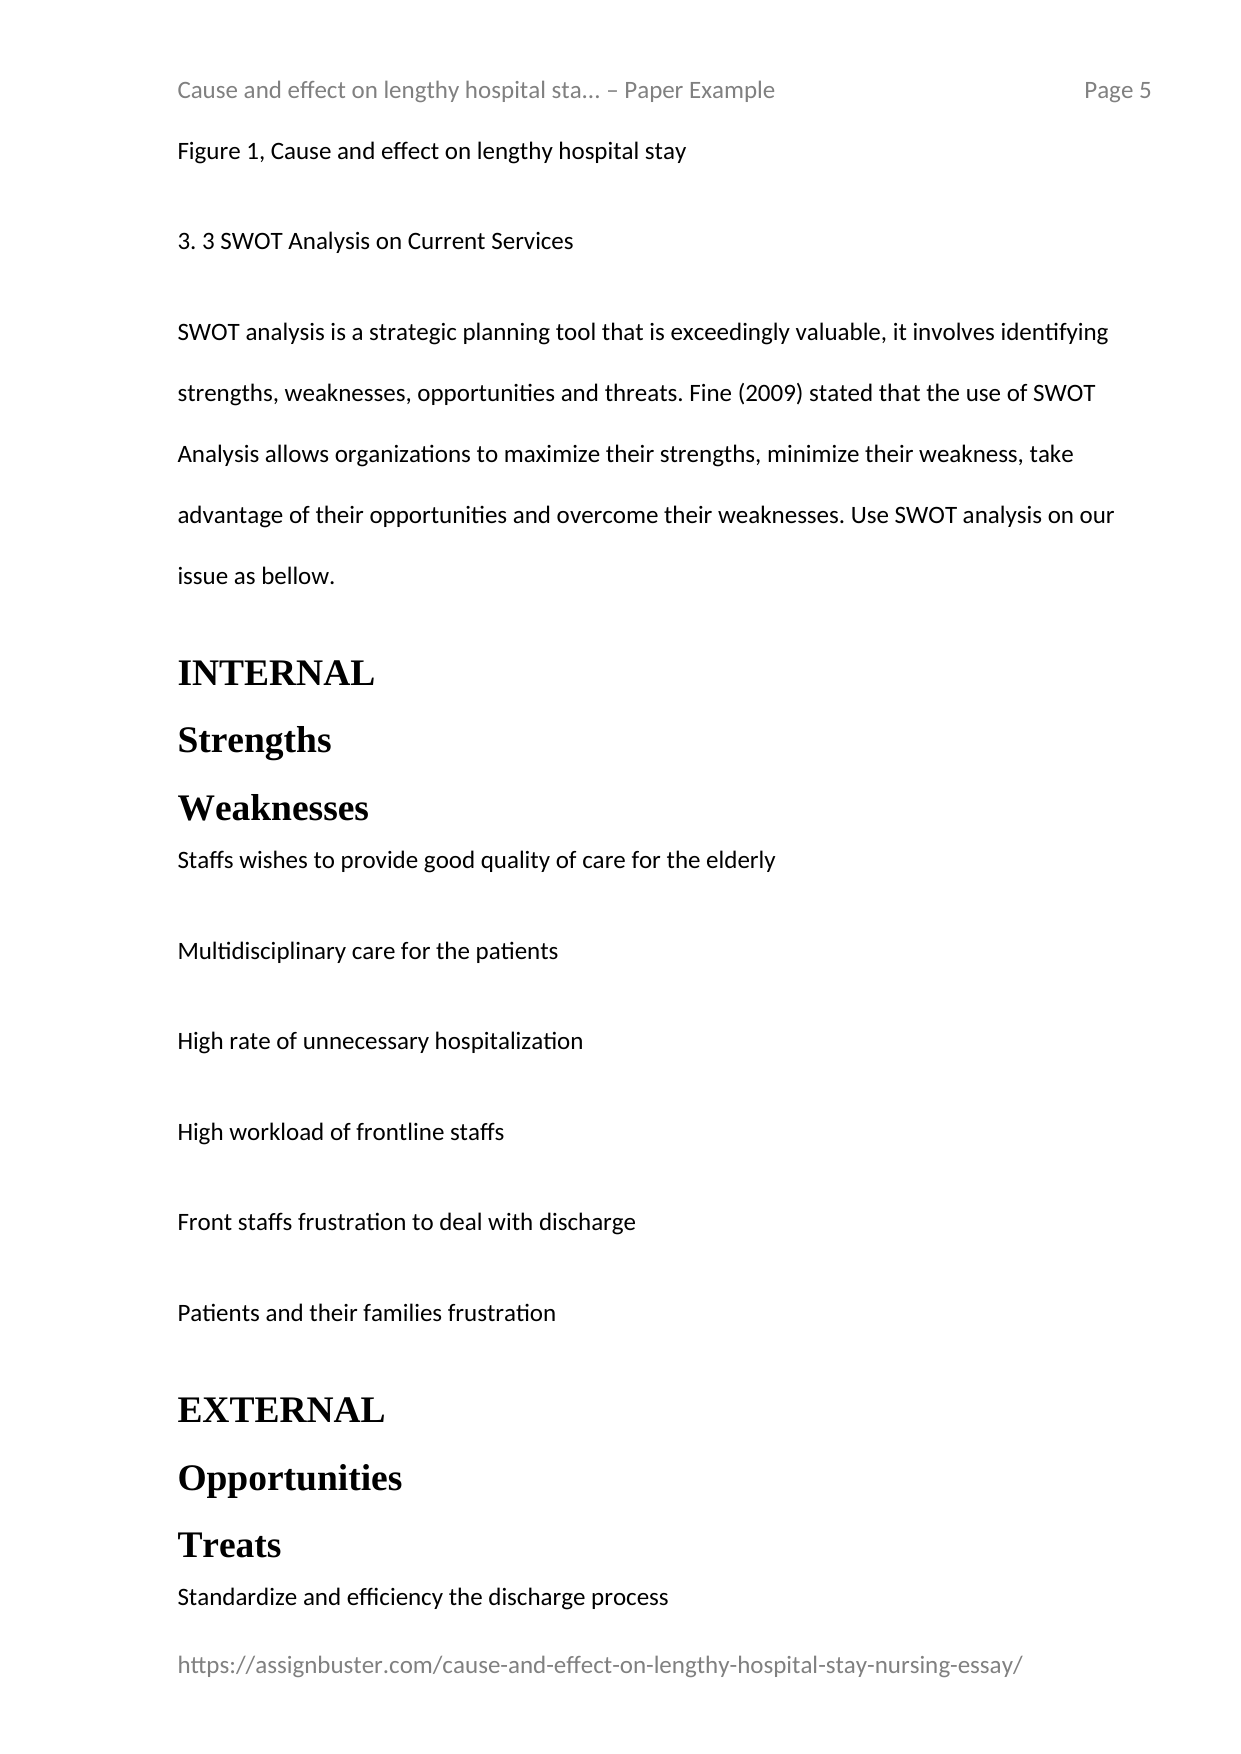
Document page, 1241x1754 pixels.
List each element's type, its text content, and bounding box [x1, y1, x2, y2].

text 3. 3 SWOT Analysis on Current Services [177, 225, 1152, 256]
text High rate of unnecessary hospitalization [177, 1025, 1152, 1056]
text Staffs wishes to provide good quality of care for the elderly [177, 844, 1152, 875]
subtitle Treats [177, 1522, 1152, 1565]
subtitle Weaknesses [177, 785, 1152, 828]
subtitle Opportunities [177, 1455, 1152, 1498]
subtitle Strengths [177, 718, 1152, 761]
text Patients and their families frustration [177, 1297, 1152, 1327]
text Standardize and efficiency the discharge process [177, 1581, 1152, 1612]
subtitle INTERNAL [177, 651, 1152, 694]
text SWOT analysis is a strategic planning tool that is exceedingly valuable, it involves identifying strengths, weaknesses, opportunities and threats. Fine (2009) stated that the use of SWOT Analysis allows organizations to maximize their strengths, minimize their weakness, take advantage of their opportunities and overcome their weaknesses. Use SWOT analysis on our issue as bellow. [177, 316, 1152, 591]
text High workload of frontline staffs [177, 1116, 1152, 1146]
text Multidisciplinary care for the patients [177, 935, 1152, 965]
subtitle EXTERNAL [177, 1387, 1152, 1431]
text Figure 1, Cause and effect on lengthy hospital stay [177, 135, 1152, 165]
text Front staffs frustration to deal with discharge [177, 1206, 1152, 1237]
